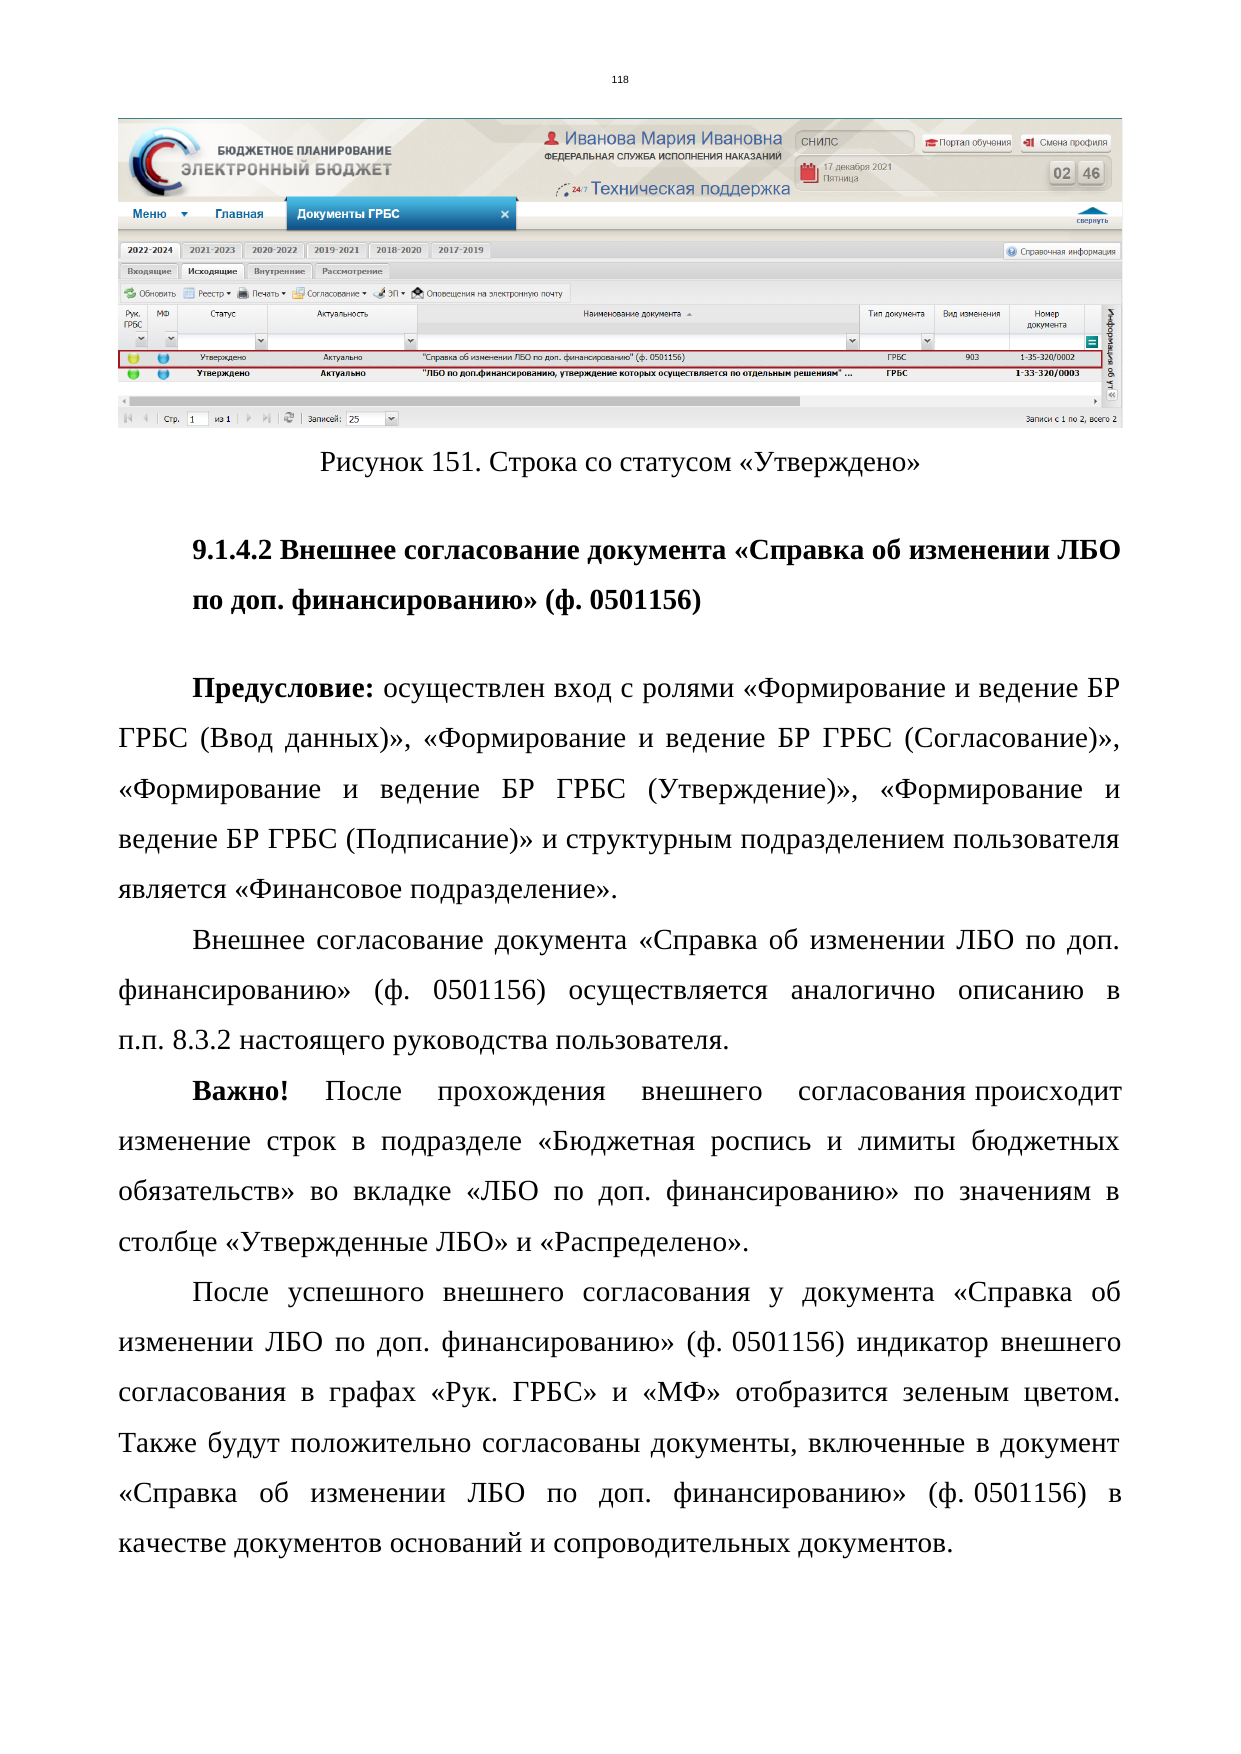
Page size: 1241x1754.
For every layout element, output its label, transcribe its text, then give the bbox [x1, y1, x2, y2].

text Важно! После прохождения внешнего согласования происходит изменение строк в подразделе «Бюджетная роспись и лимиты бюджетных обязательств» во вкладке «ЛБО по доп. финансированию» по значениям в столбце «Утвержденные ЛБО» и «Распределено». [118, 1073, 1122, 1257]
text Предусловие: осуществлен вход с ролями «Формирование и ведение БР ГРБС (Ввод данных)», «Формирование и ведение БР ГРБС (Согласование)», «Формирование и ведение БР ГРБС (Утверждение)», «Формирование и ведение БР ГРБС (Подписание)» и структурным подразделением пользователя является «Финансовое подразделение». [118, 670, 1122, 905]
text Внешнее согласование документа «Справка об изменении ЛБО по доп. финансированию» (ф. 0501156) осуществляется аналогично описанию в п.п. 8.3.2 настоящего руководства пользователя. [118, 922, 1122, 1056]
subtitle Внешнее согласование документа «Справка об изменении ЛБО по доп. финансированию» (ф. 0501156) [192, 532, 1122, 616]
picture [118, 118, 1123, 428]
text После успешного внешнего согласования у документа «Справка об изменении ЛБО по доп. финансированию» (ф. 0501156) индикатор внешнего согласования в графах «Рук. ГРБС» и «МФ» отобразится зеленым цветом. Также будут положительно согласованы документы, включенные в документ «Справка об изменении ЛБО по доп. финансированию» (ф. 0501156) в качестве документов оснований и сопроводительных документов. [118, 1274, 1122, 1559]
